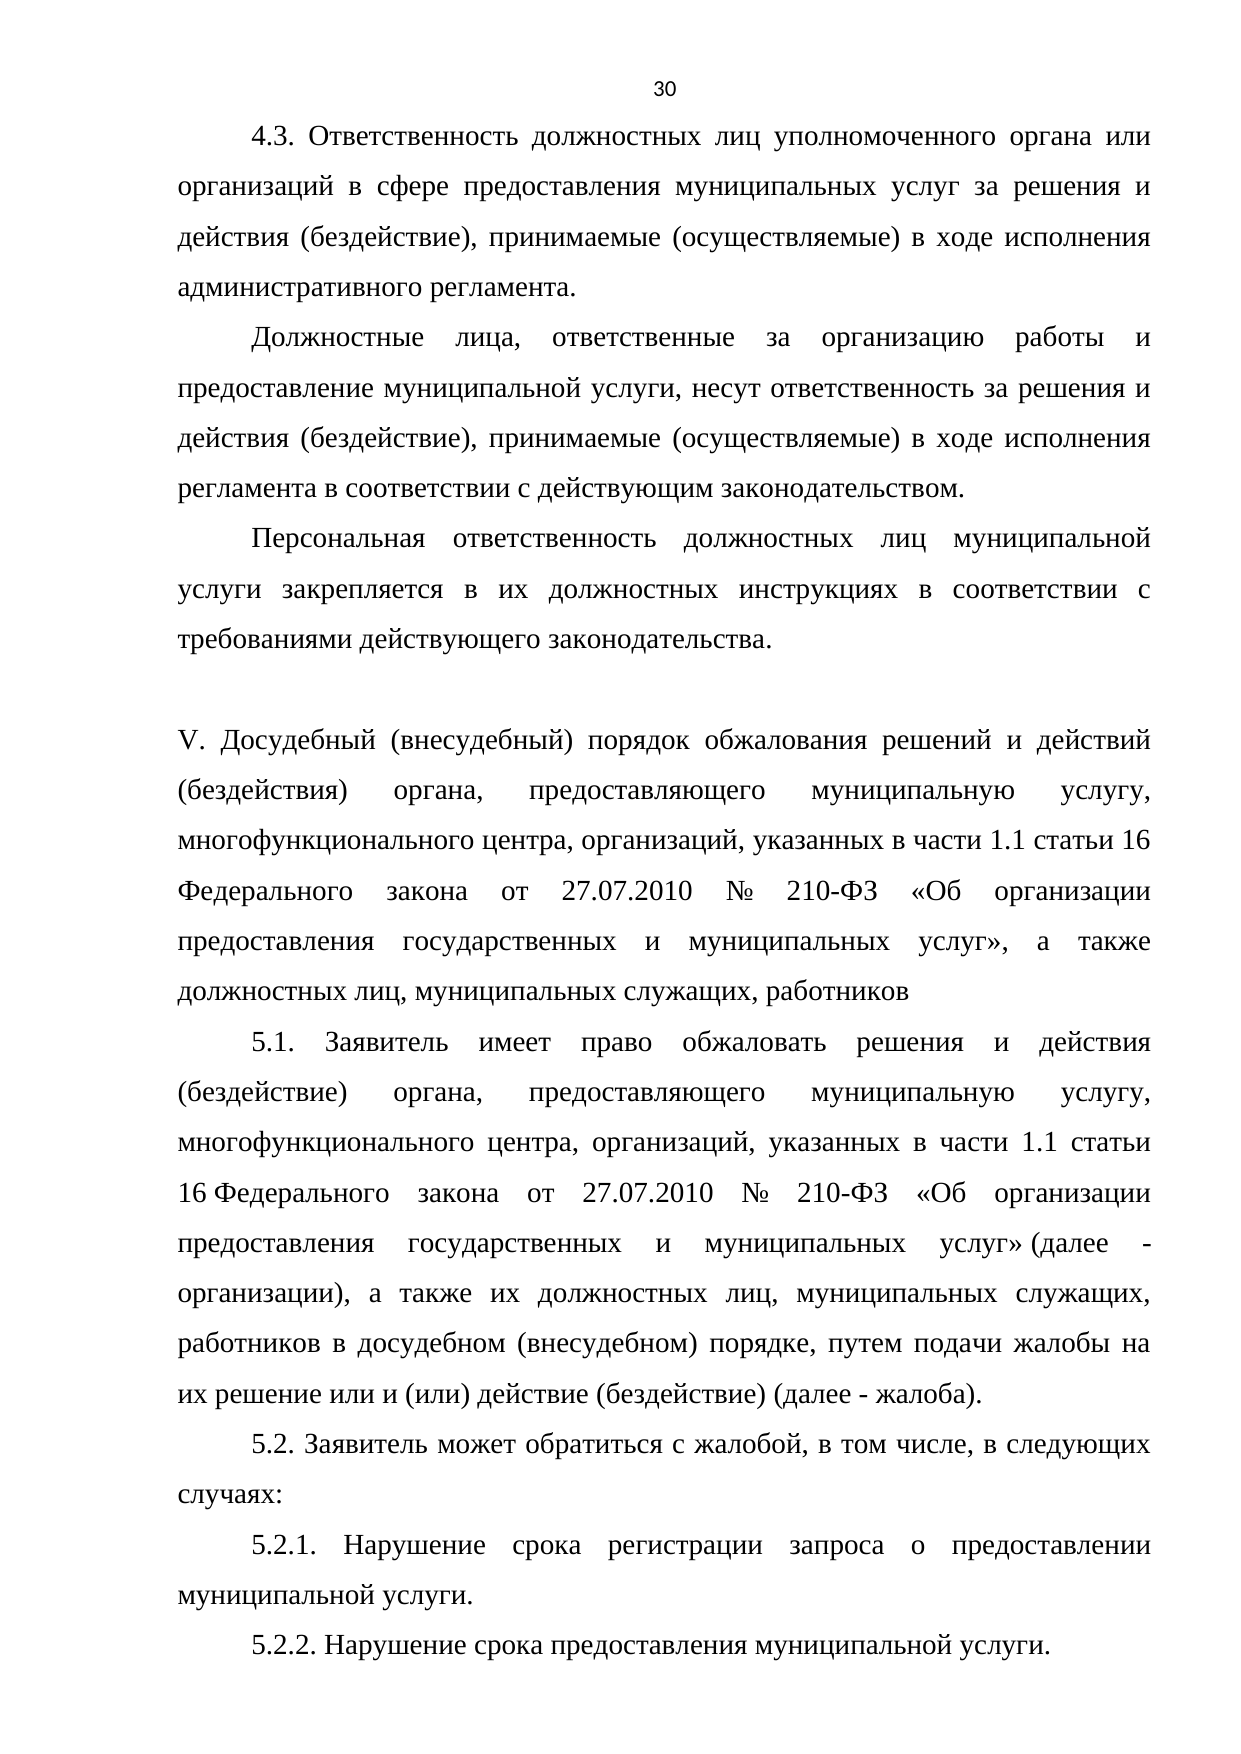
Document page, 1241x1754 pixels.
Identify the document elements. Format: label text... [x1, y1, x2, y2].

text 4.3. Ответственность должностных лиц уполномоченного органа или организаций в сфере предоставления муниципальных услуг за решения и действия (бездействие), принимаемые (осуществляемые) в ходе исполнения административного регламента. [177, 118, 1152, 303]
text V. Досудебный (внесудебный) порядок обжалования решений и действий (бездействия) органа, предоставляющего муниципальную услугу, многофункционального центра, организаций, указанных в части 1.1 статьи 16 Федерального закона от 27.07.2010 № 210-ФЗ «Об организации предоставления государственных и муниципальных услуг», а также должностных лиц, муниципальных служащих, работников [177, 672, 1152, 1007]
text 5.1. Заявитель имеет право обжаловать решения и действия (бездействие) органа, предоставляющего муниципальную услугу, многофункционального центра, организаций, указанных в части 1.1 статьи 16 Федерального закона от 27.07.2010 № 210-ФЗ «Об организации предоставления государственных и муниципальных услуг» (далее - организации), а также их должностных лиц, муниципальных служащих, работников в досудебном (внесудебном) порядке, путем подачи жалобы на их решение или и (или) действие (бездействие) (далее - жалоба). [177, 1024, 1152, 1409]
text 5.2.1. Нарушение срока регистрации запроса о предоставлении муниципальной услуги. [177, 1527, 1152, 1611]
text 5.2.2. Нарушение срока предоставления муниципальной услуги. [177, 1627, 1152, 1661]
text Должностные лица, ответственные за организацию работы и предоставление муниципальной услуги, несут ответственность за решения и действия (бездействие), принимаемые (осуществляемые) в ходе исполнения регламента в соответствии с действующим законодательством. [177, 319, 1152, 504]
text 5.2. Заявитель может обратиться с жалобой, в том числе, в следующих случаях: [177, 1426, 1152, 1510]
text Персональная ответственность должностных лиц муниципальной услуги закрепляется в их должностных инструкциях в соответствии с требованиями действующего законодательства. [177, 521, 1152, 655]
